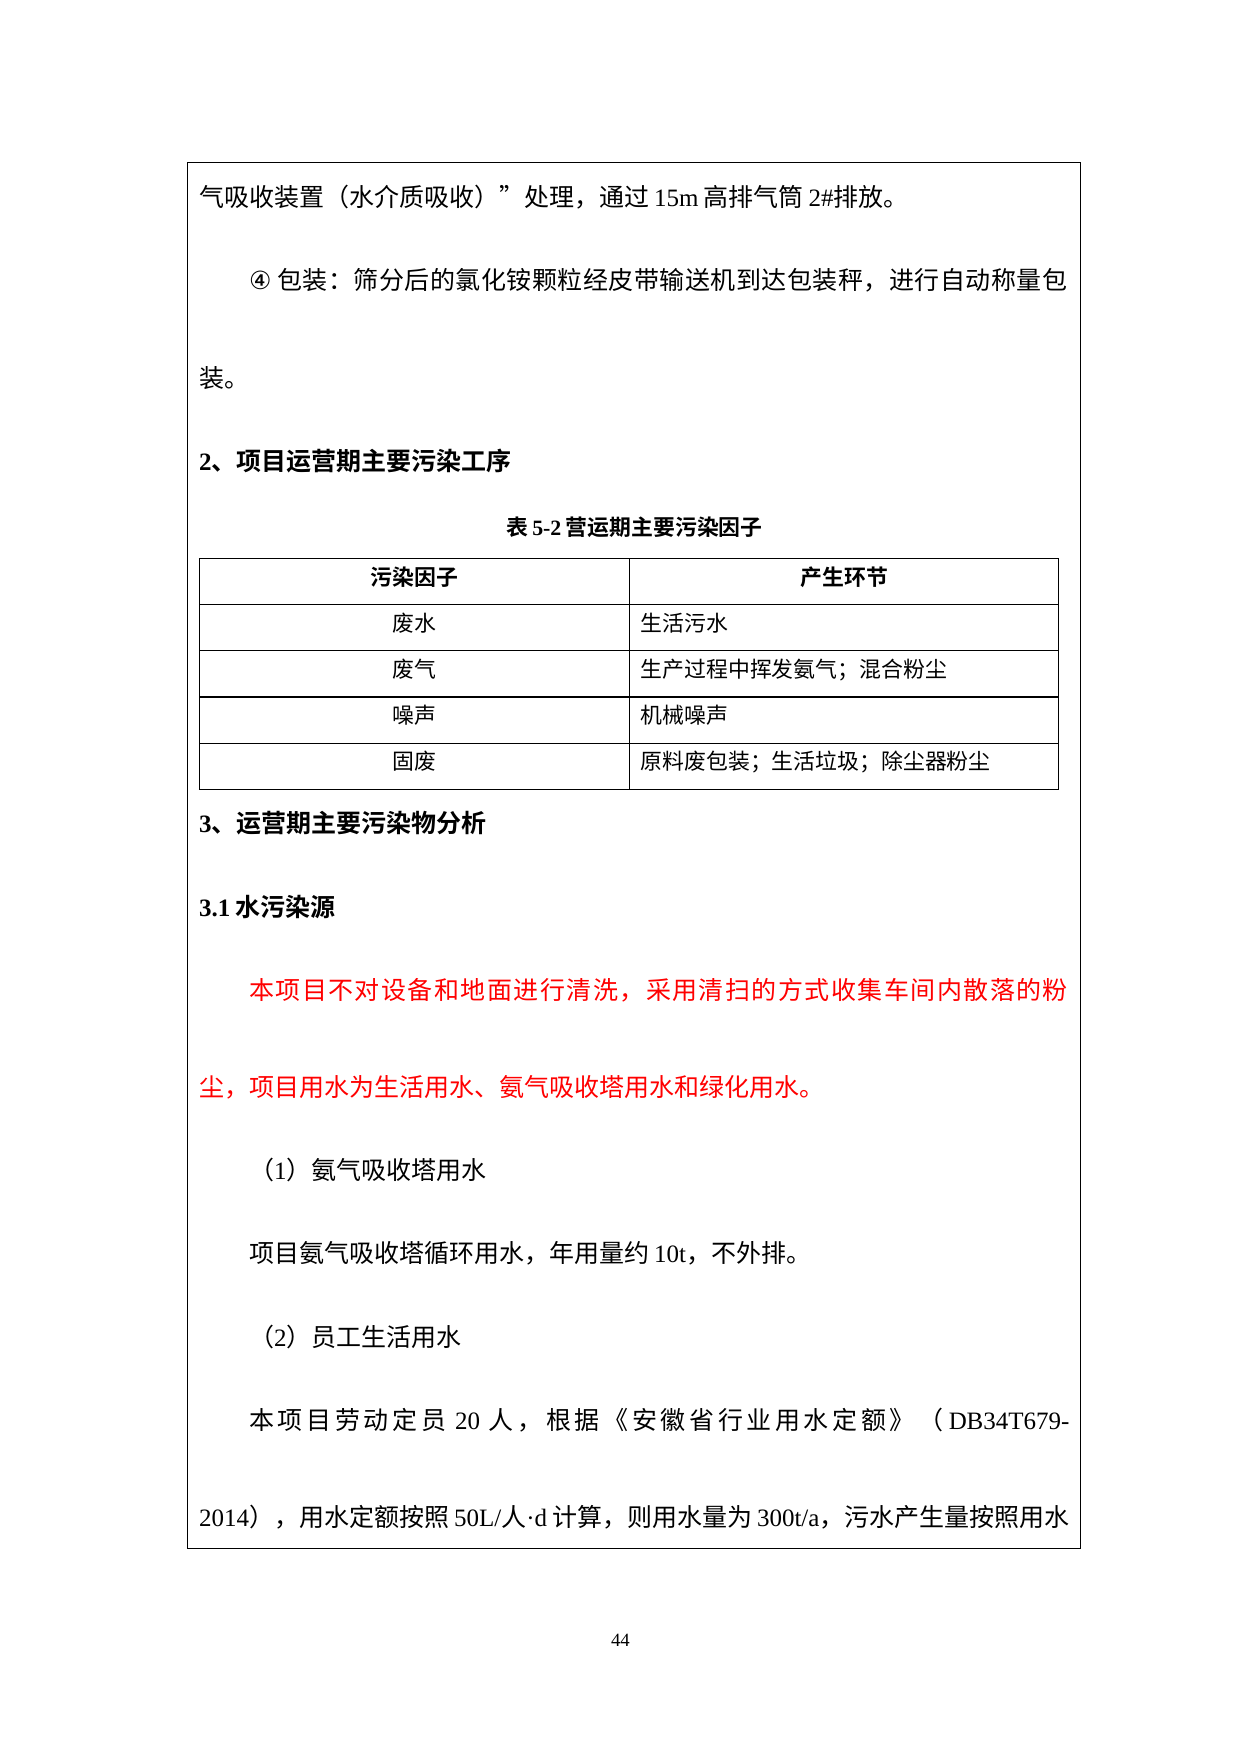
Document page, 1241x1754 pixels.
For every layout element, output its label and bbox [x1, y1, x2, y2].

table_header [188, 163, 1080, 1548]
